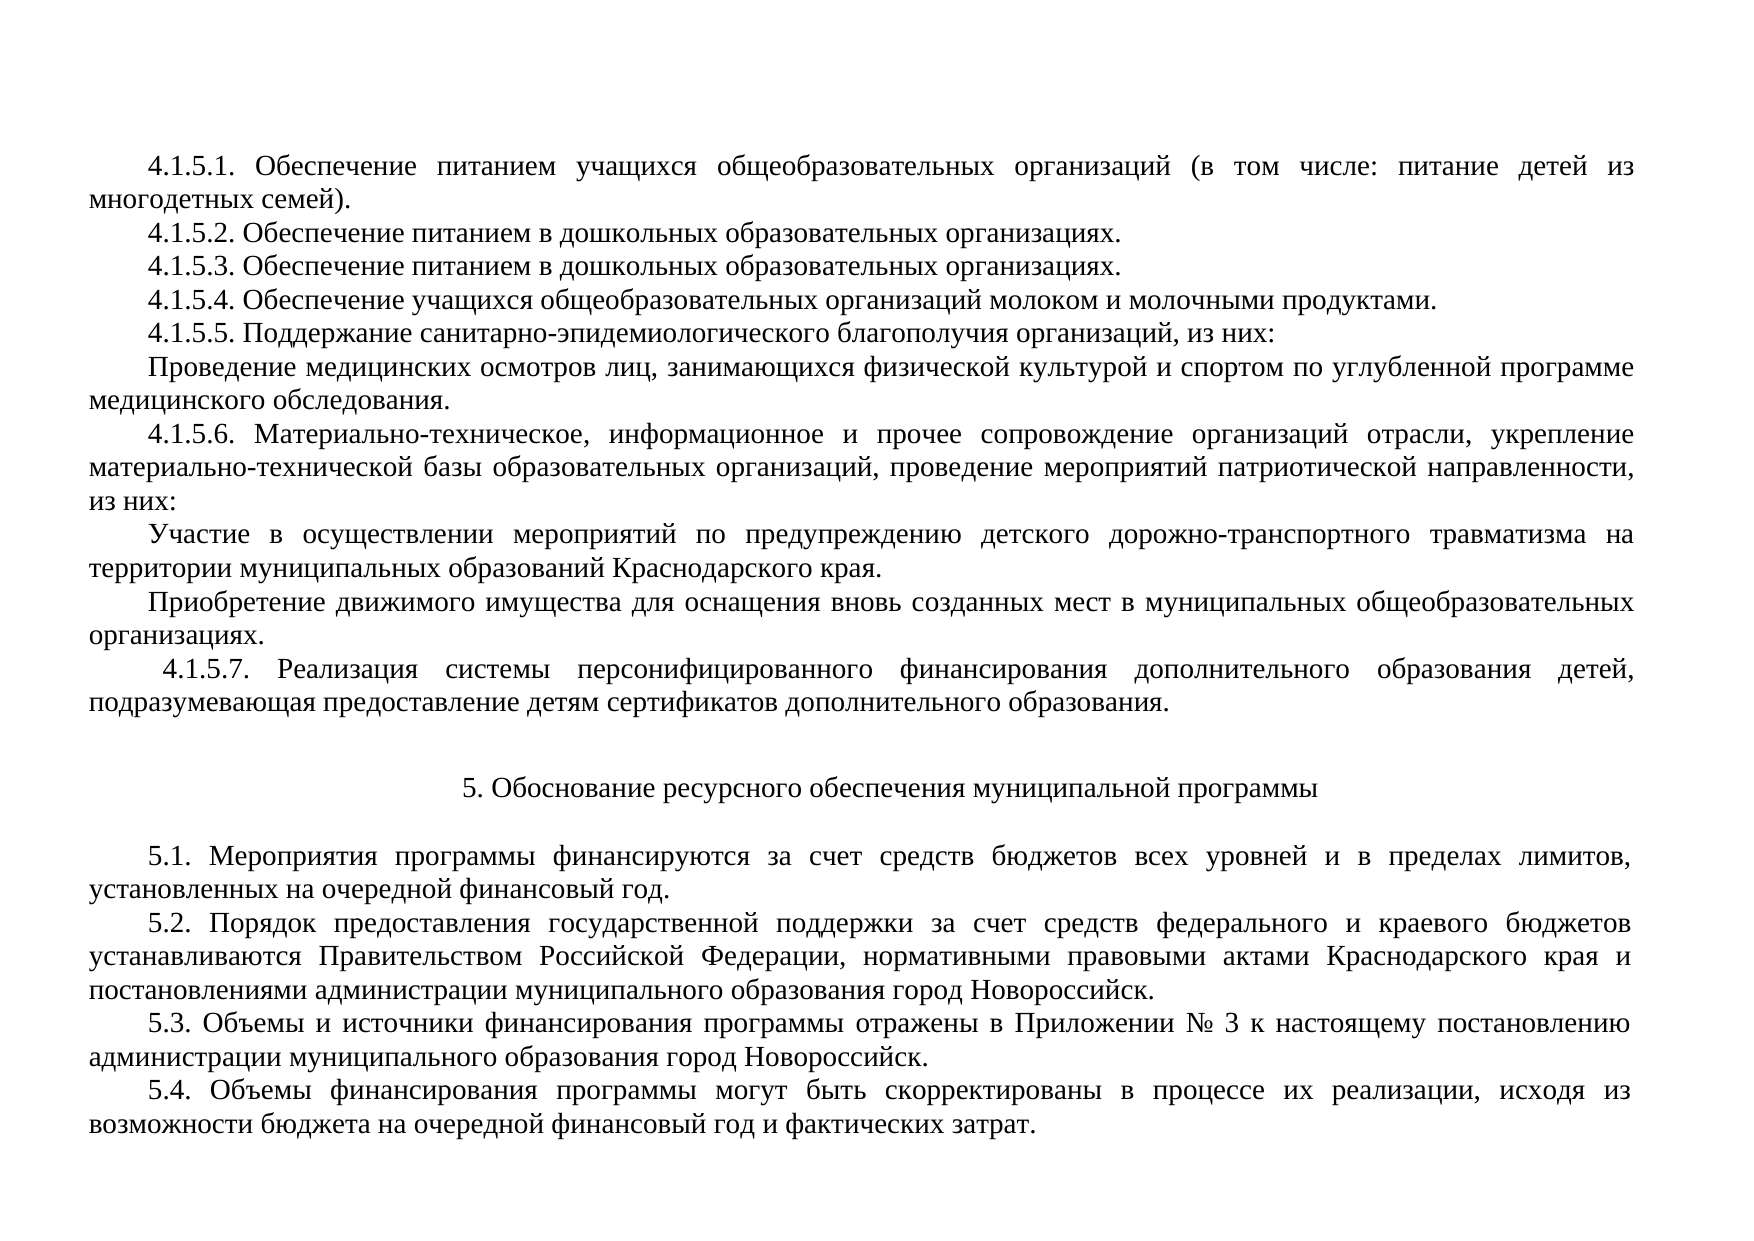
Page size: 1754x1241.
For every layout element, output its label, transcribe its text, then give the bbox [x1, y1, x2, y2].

text 4.1.5.4. Обеспечение учащихся общеобразовательных организаций молоком и молочными продуктами. [88, 282, 1636, 315]
text Участие в осуществлении мероприятий по предупреждению детского дорожно-транспортного травматизма на территории муниципальных образований Краснодарского края. [88, 517, 1636, 584]
text Приобретение движимого имущества для оснащения вновь созданных мест в муниципальных общеобразовательных организациях. [88, 584, 1636, 651]
text 5. Обоснование ресурсного обеспечения муниципальной программы [88, 771, 1633, 804]
text 5.1. Мероприятия программы финансируются за счет средств бюджетов всех уровней и в пределах лимитов, установленных на очередной финансовый год. [88, 838, 1633, 905]
text 5.4. Объемы финансирования программы могут быть скорректированы в процессе их реализации, исходя из возможности бюджета на очередной финансовый год и фактических затрат. [88, 1072, 1633, 1139]
text 4.1.5.1. Обеспечение питанием учащихся общеобразовательных организаций (в том числе: питание детей из многодетных семей). [88, 148, 1636, 215]
text 5.2. Порядок предоставления государственной поддержки за счет средств федерального и краевого бюджетов устанавливаются Правительством Российской Федерации, нормативными правовыми актами Краснодарского края и постановлениями администрации муниципального образования город Новороссийск. [88, 905, 1633, 1005]
text 4.1.5.6. Материально-техническое, информационное и прочее сопровождение организаций отрасли, укрепление материально-технической базы образовательных организаций, проведение мероприятий патриотической направленности, из них: [88, 416, 1636, 517]
text Проведение медицинских осмотров лиц, занимающихся физической культурой и спортом по углубленной программе медицинского обследования. [88, 349, 1636, 416]
text 4.1.5.3. Обеспечение питанием в дошкольных образовательных организациях. [88, 248, 1636, 282]
text 4.1.5.2. Обеспечение питанием в дошкольных образовательных организациях. [88, 215, 1636, 248]
text 5.3. Объемы и источники финансирования программы отражены в Приложении № 3 к настоящему постановлению администрации муниципального образования город Новороссийск. [88, 1005, 1633, 1072]
text 4.1.5.5. Поддержание санитарно-эпидемиологического благополучия организаций, из них: [88, 315, 1636, 349]
text 4.1.5.7. Реализация системы персонифицированного финансирования дополнительного образования детей, подразумевающая предоставление детям сертификатов дополнительного образования. [88, 651, 1636, 718]
